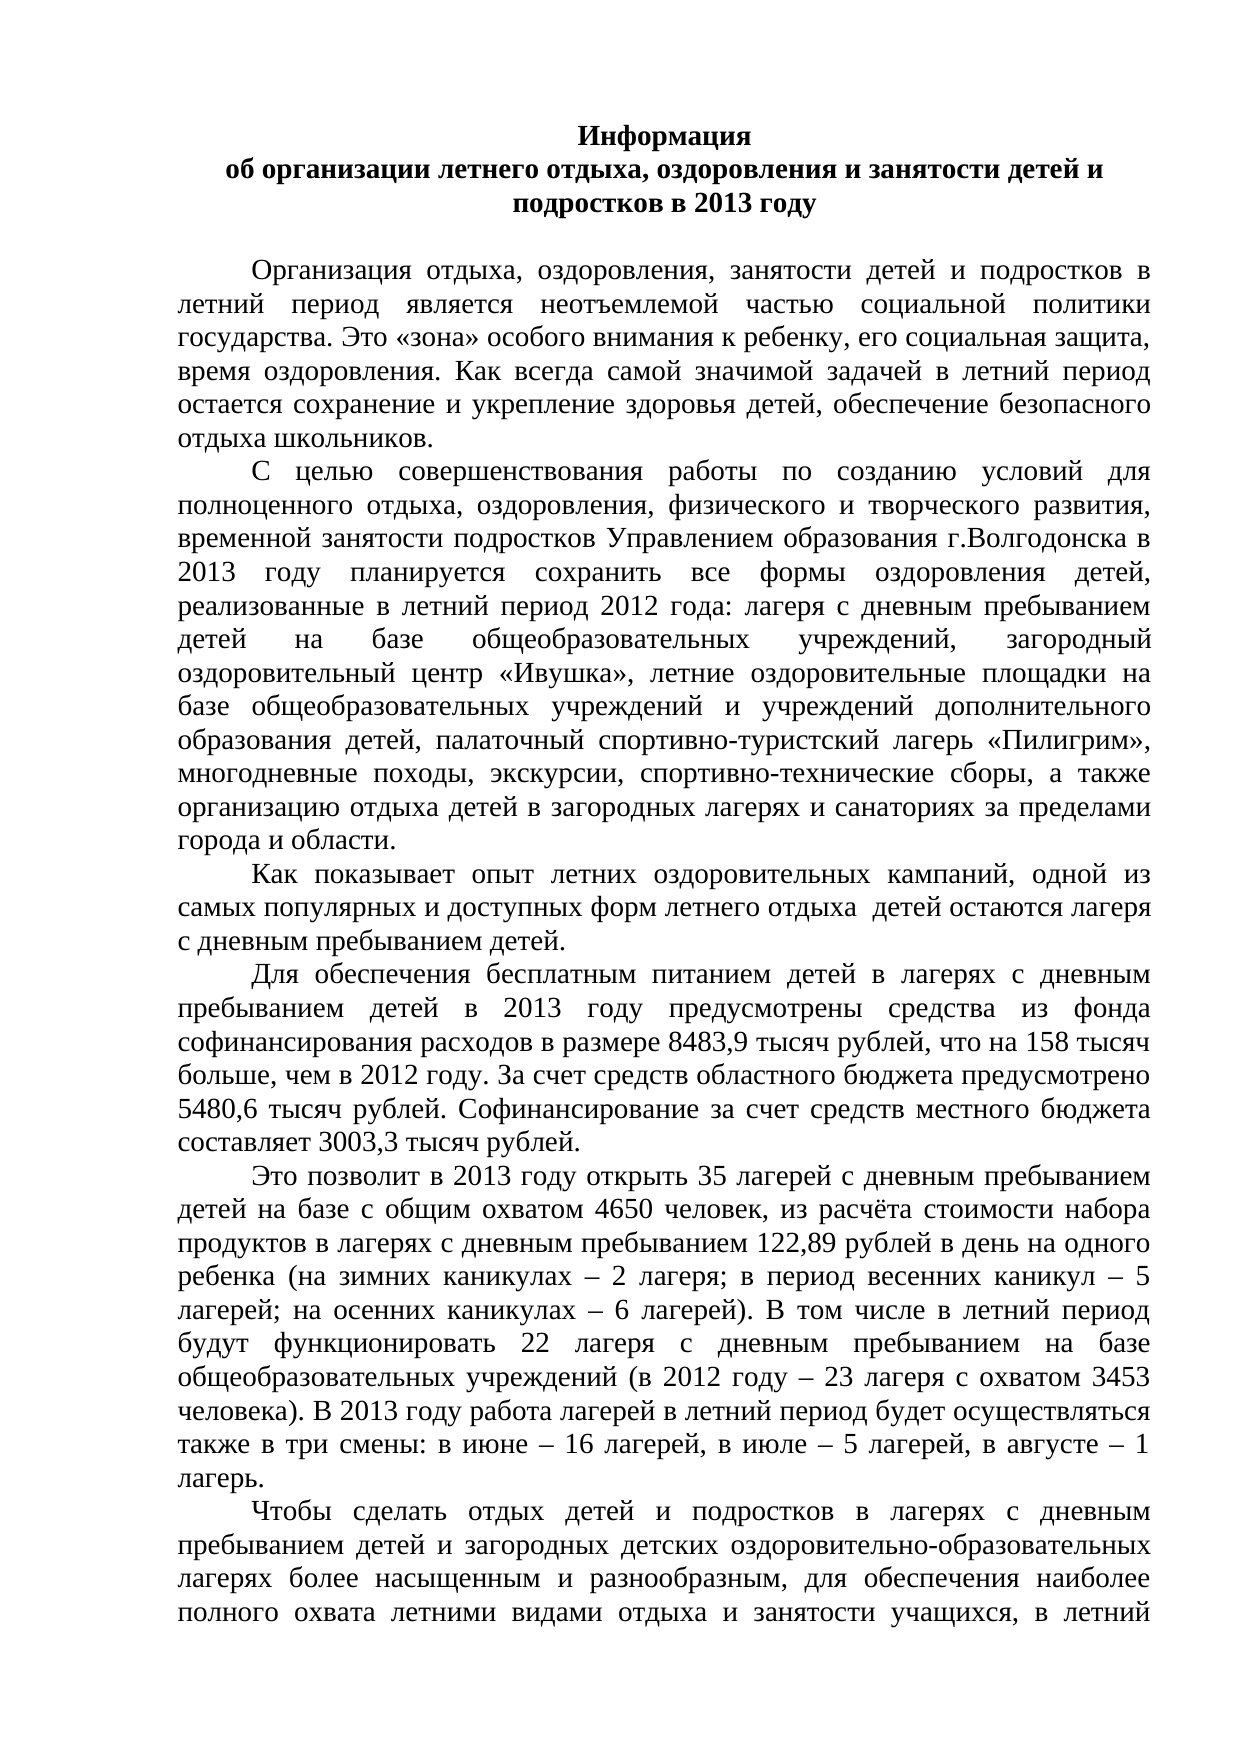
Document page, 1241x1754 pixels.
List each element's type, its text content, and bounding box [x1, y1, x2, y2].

text Информация [177, 118, 1152, 152]
text Как показывает опыт летних оздоровительных кампаний, одной из самых популярных и доступных форм летнего отдыха детей остаются лагеря с дневным пребыванием детей. [177, 856, 1152, 957]
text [177, 1493, 1152, 1627]
text С целью совершенствования работы по созданию условий для полноценного отдыха, оздоровления, физического и творческого развития, временной занятости подростков Управлением образования г.Волгодонска в 2013 году планируется сохранить все формы оздоровления детей, реализованные в летний период 2012 года: лагеря с дневным пребыванием детей на базе общеобразовательных учреждений, загородный оздоровительный центр «Ивушка», летние оздоровительные площадки на базе общеобразовательных учреждений и учреждений дополнительного образования детей, палаточный спортивно-туристский лагерь «Пилигрим», многодневные походы, экскурсии, спортивно-технические сборы, а также организацию отдыха детей в загородных лагерях и санаториях за пределами города и области. [177, 453, 1152, 856]
text Это позволит в 2013 году открыть 35 лагерей с дневным пребыванием детей на базе с общим охватом 4650 человек, из расчёта стоимости набора продуктов в лагерях с дневным пребыванием 122,89 рублей в день на одного ребенка (на зимних каникулах – 2 лагеря; в период весенних каникул – 5 лагерей; на осенних каникулах – 6 лагерей). В том числе в летний период будут функционировать 22 лагеря с дневным пребыванием на базе общеобразовательных учреждений (в 2012 году – 23 лагеря с охватом 3453 человека). В 2013 году работа лагерей в летний период будет осуществляться также в три смены: в июне – 16 лагерей, в июле – 5 лагерей, в августе – 1 лагерь. [177, 1158, 1152, 1493]
text Для обеспечения бесплатным питанием детей в лагерях с дневным пребыванием детей в 2013 году предусмотрены средства из фонда софинансирования расходов в размере 8483,9 тысяч рублей, что на 158 тысяч больше, чем в 2012 году. За счет средств областного бюджета предусмотрено 5480,6 тысяч рублей. Софинансирование за счет средств местного бюджета составляет 3003,3 тысяч рублей. [177, 957, 1152, 1158]
text об организации летнего отдыха, оздоровления и занятости детей и подростков в 2013 году [177, 152, 1152, 219]
text Организация отдыха, оздоровления, занятости детей и подростков в летний период является неотъемлемой частью социальной политики государства. Это «зона» особого внимания к ребенку, его социальная защита, время оздоровления. Как всегда самой значимой задачей в летний период остается сохранение и укрепление здоровья детей, обеспечение безопасного отдыха школьников. [177, 252, 1152, 453]
